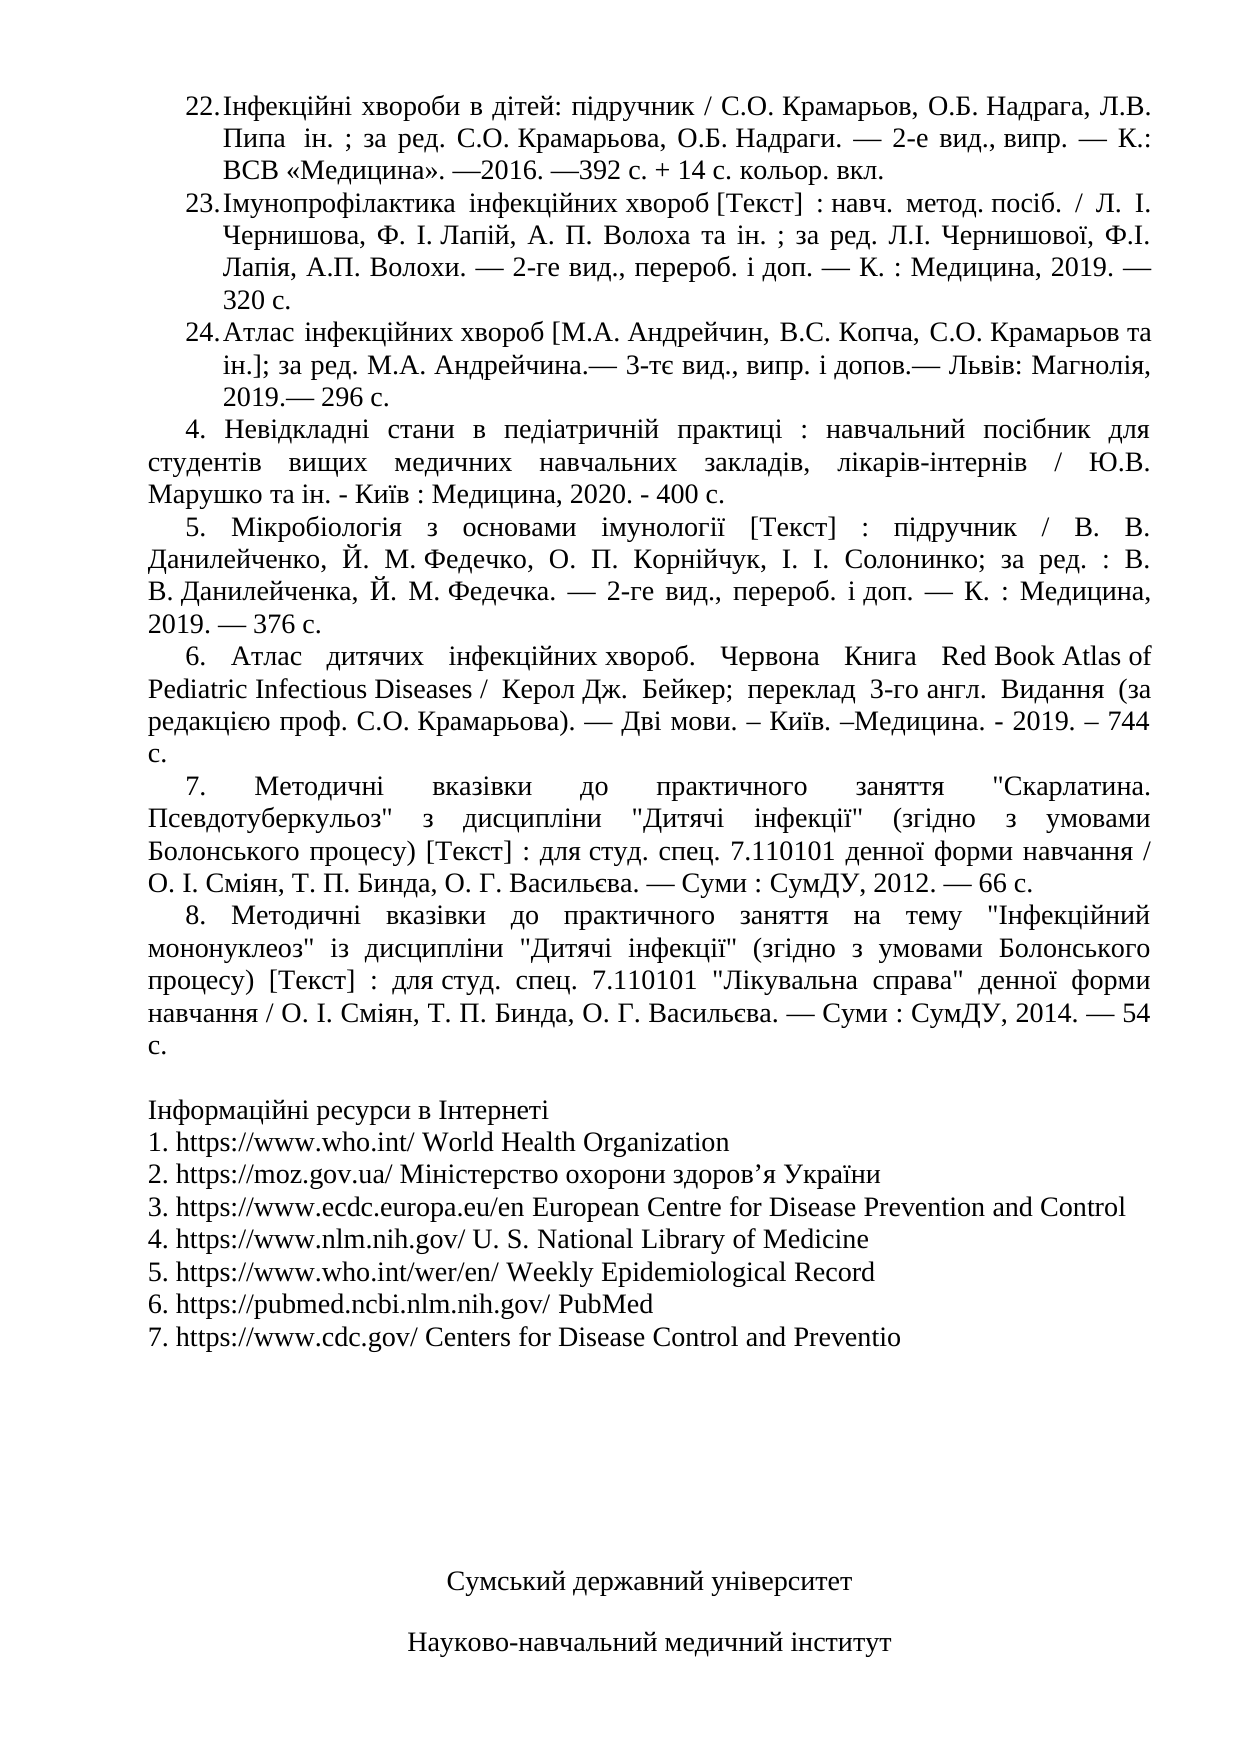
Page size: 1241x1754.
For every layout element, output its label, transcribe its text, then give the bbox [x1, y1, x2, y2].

text 5. https://www.who.int/wer/en/ Weekly Epidemiological Record [148, 1255, 1152, 1287]
text 1. https://www.who.int/ World Health Organization [148, 1125, 1152, 1158]
text Науково-навчальний медичний інститут [148, 1625, 1152, 1658]
text 6. https://pubmed.ncbi.nlm.nih.gov/ PubMed [148, 1287, 1152, 1319]
text 4. Невідкладні стани в педіатричній практиці : навчальний посібник для студентів вищих медичних навчальних закладів, лікарів-інтернів / Ю.В. Марушко та ін. - Київ : Медицина, 2020. - 400 с. [148, 412, 1152, 510]
text 2. https://moz.gov.ua/ Міністерство охорони здоров’я України [148, 1158, 1152, 1190]
list Імунопрофілактика інфекційних хвороб [Текст] : навч. метод. посіб. / Л. І. Чернишова, Ф. І. Лапій, А. П. Волоха та ін. ; за ред. Л.І. Чернишової, Ф.І. Лапія, А.П. Волохи. — 2-ге вид., перероб. і доп. — К. : Медицина, 2019. — 320 с. [185, 186, 1152, 315]
text 7. Методичні вказівки до практичного заняття "Скарлатина. Псевдотуберкульоз" з дисципліни "Дитячі інфекції" (згідно з умовами Болонського процесу) [Текст] : для студ. спец. 7.110101 денної форми навчання / О. І. Сміян, Т. П. Бинда, О. Г. Васильєва. — Суми : СумДУ, 2012. — 66 с. [148, 769, 1152, 898]
list Атлас інфекційних хвороб [М.А. Андрейчин, В.С. Копча, С.О. Крамарьов та ін.]; за ред. М.А. Андрейчина.— 3-тє вид., випр. і допов.— Львів: Магнолія, 2019.— 296 с. [185, 315, 1152, 412]
text 6. Атлас дитячих інфекційних хвороб. Червона Книга Red Book Atlas of Pediatric Infectious Diseases / Керол Дж. Бейкер; переклад 3-го англ. Видання (за редакцією проф. С.О. Крамарьова). — Дві мови. – Київ. –Медицина. - 2019. – 744 с. [148, 639, 1152, 769]
text 4. https://www.nlm.nih.gov/ U. S. National Library of Medicine [148, 1222, 1152, 1255]
list Інфекційні хвороби в дітей: підручник / С.О. Крамарьов, О.Б. Надрага, Л.В. Пипа ін. ; за ред. С.О. Крамарьова, О.Б. Надраги. — 2-е вид., випр. — К.: ВСВ «Медицина». —2016. —392 с. + 14 с. кольор. вкл. [185, 88, 1152, 186]
text Інформаційні ресурси в Інтернеті [148, 1093, 1152, 1125]
text 7. https://www.cdc.gov/ Centers for Disease Control and Preventio [148, 1319, 1152, 1352]
text 8. Методичні вказівки до практичного заняття на тему "Інфекційний мононуклеоз" із дисципліни "Дитячі інфекції" (згідно з умовами Болонського процесу) [Текст] : для студ. спец. 7.110101 "Лікувальна справа" денної форми навчання / О. І. Сміян, Т. П. Бинда, О. Г. Васильєва. — Суми : СумДУ, 2014. — 54 с. [148, 898, 1152, 1060]
text Сумський державний університет [148, 1564, 1152, 1596]
text 5. Мікробіологія з основами імунології [Текст] : підручник / В. В. Данилейченко, Й. М. Федечко, О. П. Корнійчук, І. І. Солонинко; за ред. : В. В. Данилейченка, Й. М. Федечка. — 2-ге вид., перероб. і доп. — К. : Медицина, 2019. — 376 с. [148, 510, 1152, 639]
text 3. https://www.ecdc.europa.eu/en European Centre for Disease Prevention and Control [148, 1190, 1152, 1222]
